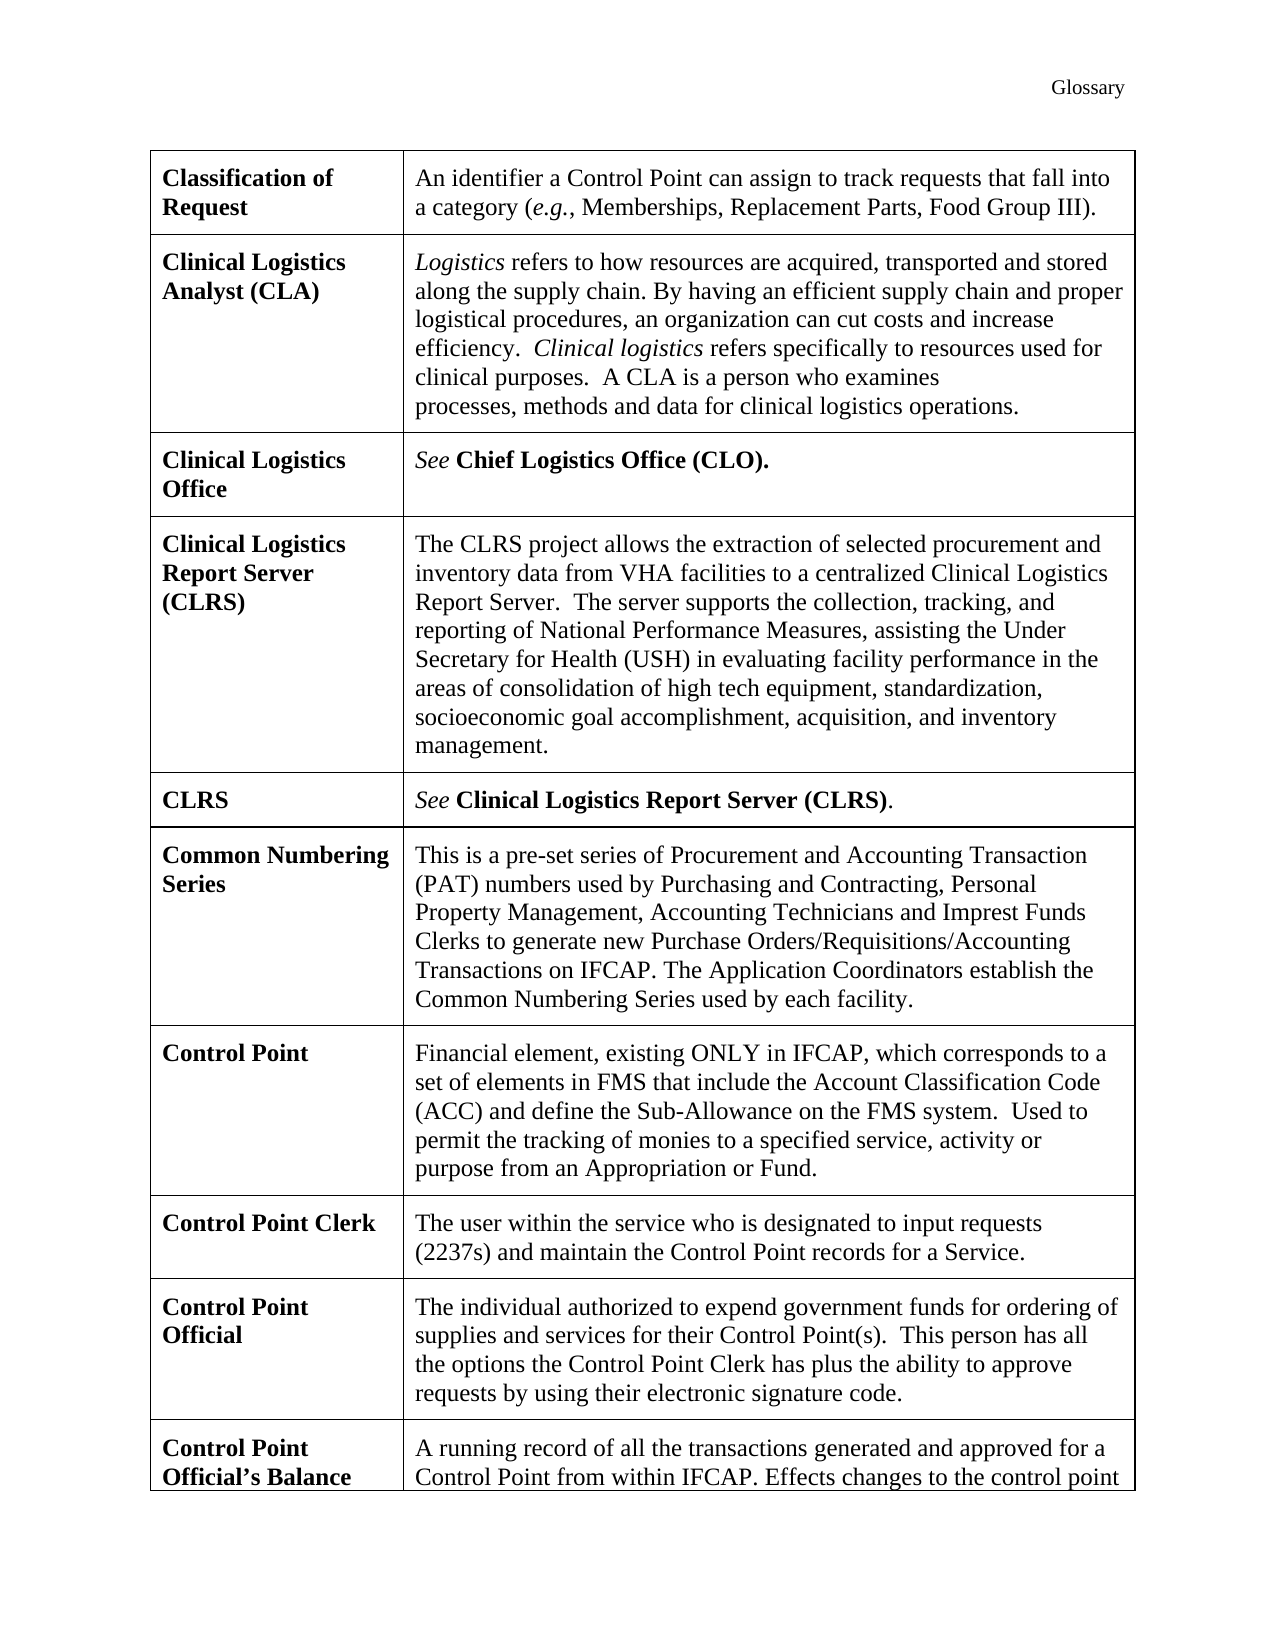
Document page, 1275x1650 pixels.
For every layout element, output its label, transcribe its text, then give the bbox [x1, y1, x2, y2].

table_cell Control Point Clerk [151, 1196, 403, 1278]
table_cell See Clinical Logistics Report Server (CLRS). [404, 773, 1134, 826]
table_cell Classification of Request [151, 151, 403, 233]
table_cell Clinical Logistics Analyst (CLA) [151, 235, 403, 432]
table_cell The individual authorized to expend government funds for ordering of supplies and services for their Control Point(s). This person has all the options the Control Point Clerk has plus the ability to approve requests by using their electronic signature code. [404, 1279, 1134, 1419]
table_cell Control Point [151, 1026, 403, 1195]
table_cell Clinical Logistics Office [151, 433, 403, 516]
table_cell Control Point Official [151, 1279, 403, 1419]
table_cell An identifier a Control Point can assign to track requests that fall into a category (e.g., Memberships, Replacement Parts, Food Group III). [404, 151, 1134, 233]
table_cell Financial element, existing ONLY in IFCAP, which corresponds to a set of elements in FMS that include the Account Classification Code (ACC) and define the Sub-Allowance on the FMS system. Used to permit the tracking of monies to a specified service, activity or purpose from an Appropriation or Fund. [404, 1026, 1134, 1195]
table_cell Clinical Logistics Report Server (CLRS) [151, 517, 403, 772]
table_cell The CLRS project allows the extraction of selected procurement and inventory data from VHA facilities to a centralized Clinical Logistics Report Server. The server supports the collection, tracking, and reporting of National Performance Measures, assisting the Under Secretary for Health (USH) in evaluating facility performance in the areas of consolidation of high tech equipment, standardization, socioeconomic goal accomplishment, acquisition, and inventory management. [404, 517, 1134, 772]
table_cell The user within the service who is designated to input requests (2237s) and maintain the Control Point records for a Service. [404, 1196, 1134, 1278]
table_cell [151, 1420, 403, 1490]
table_cell Common Numbering Series [151, 828, 403, 1025]
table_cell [404, 1420, 1134, 1490]
table_cell This is a pre-set series of Procurement and Accounting Transaction (PAT) numbers used by Purchasing and Contracting, Personal Property Management, Accounting Technicians and Imprest Funds Clerks to generate new Purchase Orders/Requisitions/Accounting Transactions on IFCAP. The Application Coordinators establish the Common Numbering Series used by each facility. [404, 828, 1134, 1025]
table_cell Logistics refers to how resources are acquired, transported and stored along the supply chain. By having an efficient supply chain and proper logistical procedures, an organization can cut costs and increase efficiency. Clinical logistics refers specifically to resources used for clinical purposes. A CLA is a person who examines processes, methods and data for clinical logistics operations. [404, 235, 1134, 432]
table_cell CLRS [151, 773, 403, 826]
table_cell See Chief Logistics Office (CLO). [404, 433, 1134, 516]
